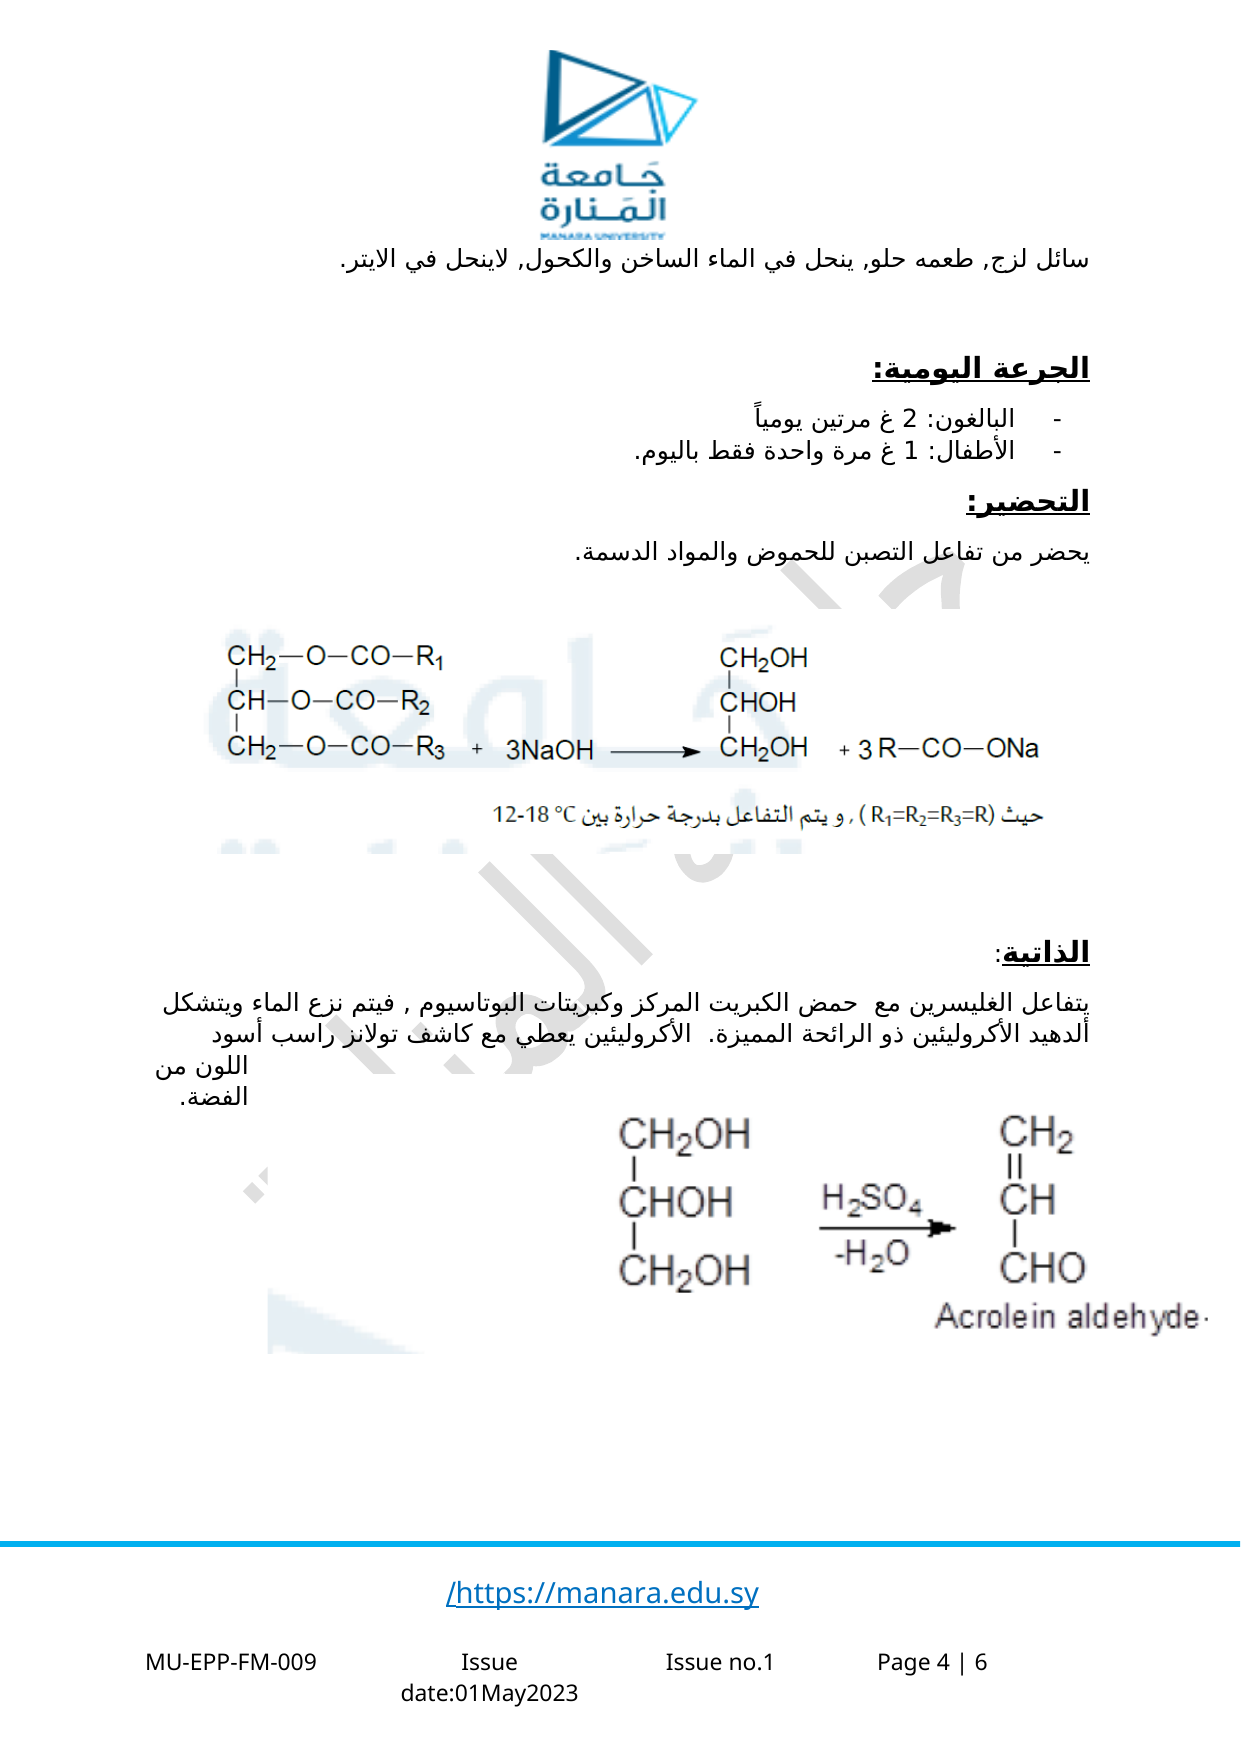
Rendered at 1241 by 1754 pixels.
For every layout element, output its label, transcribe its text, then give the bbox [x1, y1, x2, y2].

text التحضير: [150, 484, 1090, 518]
picture [267, 1074, 1208, 1354]
picture [150, 609, 1091, 854]
text الجرعة اليومية: [150, 351, 1090, 385]
picture [536, 50, 704, 240]
list البالغون: 2 غ مرتين يومياً [150, 405, 1053, 434]
text يتفاعل الغليسرين مع حمض الكبريت المركز وكبريتات البوتاسيوم , فيتم نزع الماء ويتشكل ألدهيد الأكروليئين ذو الرائحة المميزة. الأكروليئين يعطي مع كاشف تولانز راسب أسود اللون من الفضة. [150, 988, 1090, 1112]
text الذاتية: [150, 935, 1090, 969]
text سائل لزج, طعمه حلو, ينحل في الماء الساخن والكحول, لاينحل في الايتر. [150, 244, 1090, 273]
text يحضر من تفاعل التصبن للحموض والمواد الدسمة. [150, 538, 1090, 567]
list الأطفال: 1 غ مرة واحدة فقط باليوم. [150, 436, 1053, 465]
